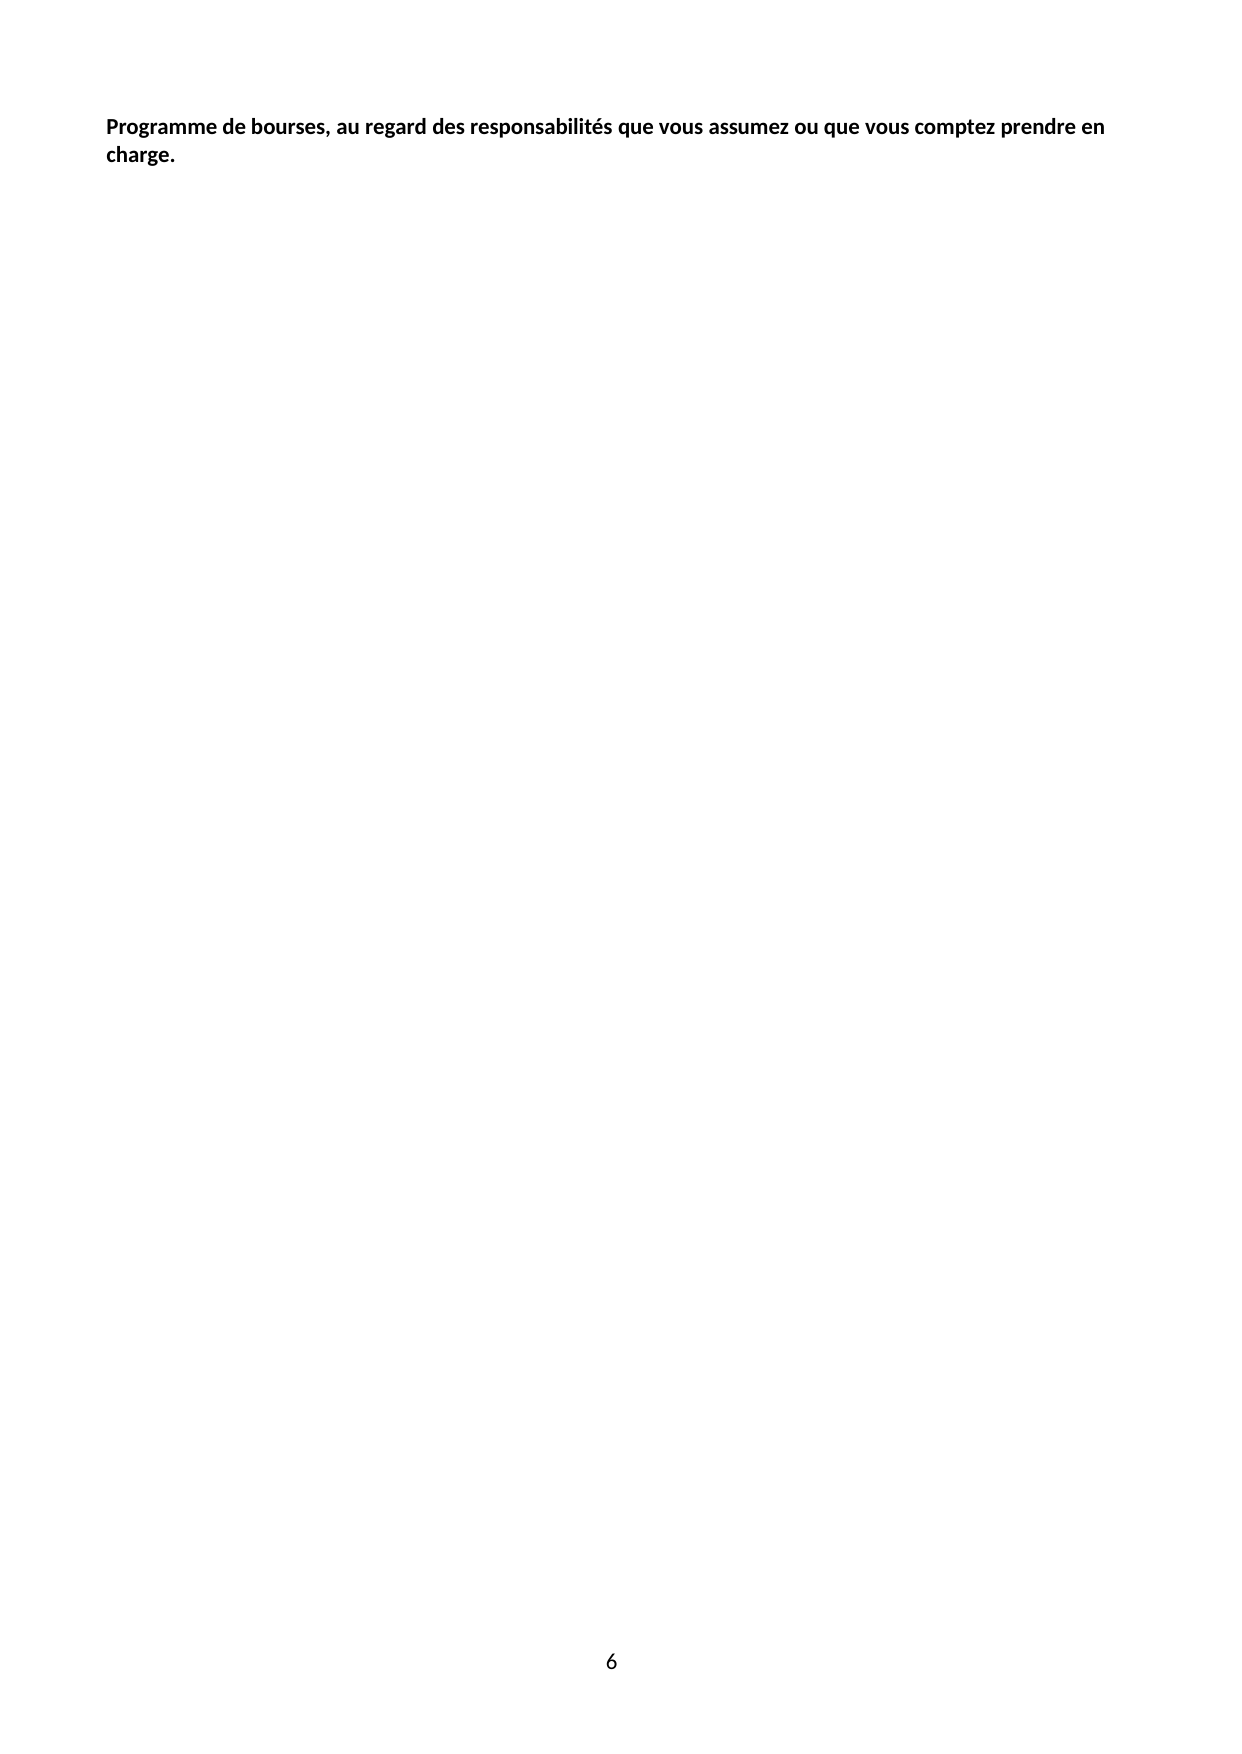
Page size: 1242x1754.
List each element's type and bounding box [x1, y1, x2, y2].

subtitle [106, 112, 1149, 168]
